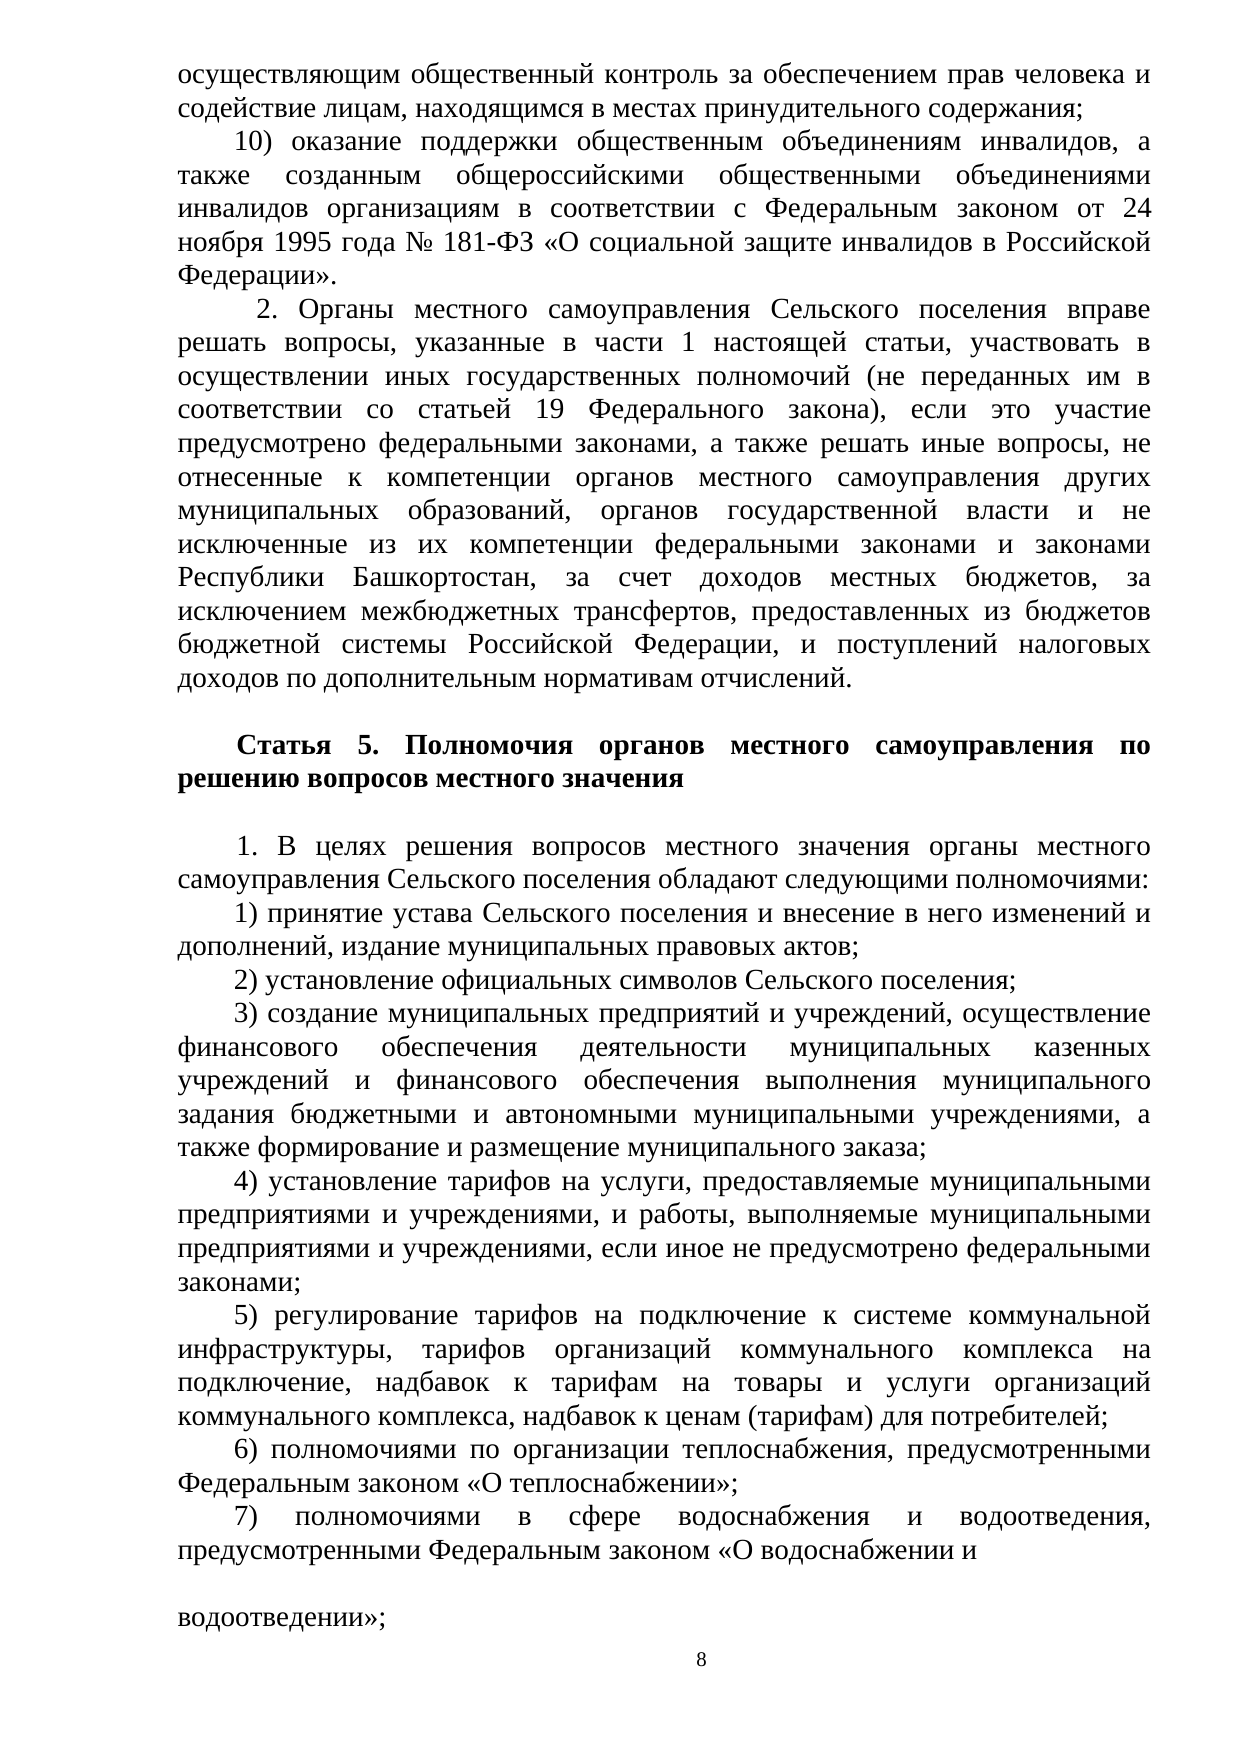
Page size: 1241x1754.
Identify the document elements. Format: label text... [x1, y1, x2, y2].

text 5) регулирование тарифов на подключение к системе коммунальной инфраструктуры, тарифов организаций коммунального комплекса на подключение, надбавок к тарифам на товары и услуги организаций коммунального комплекса, надбавок к ценам (тарифам) для потребителей; [177, 1297, 1152, 1431]
text 4) установление тарифов на услуги, предоставляемые муниципальными предприятиями и учреждениями, и работы, выполняемые муниципальными предприятиями и учреждениями, если иное не предусмотрено федеральными законами; [177, 1163, 1152, 1297]
text водоотведении»; [177, 1599, 1152, 1633]
text 1) принятие устава Сельского поселения и внесение в него изменений и дополнений, издание муниципальных правовых актов; [177, 895, 1152, 962]
text 6) полномочиями по организации теплоснабжения, предусмотренными Федеральным законом «О теплоснабжении»; [177, 1431, 1152, 1498]
text Статья 5. Полномочия органов местного самоуправления по решению вопросов местного значения [177, 727, 1152, 794]
text 1. В целях решения вопросов местного значения органы местного самоуправления Сельского поселения обладают следующими полномочиями: [177, 828, 1152, 895]
text 2) установление официальных символов Сельского поселения; [177, 962, 1152, 995]
text осуществляющим общественный контроль за обеспечением прав человека и содействие лицам, находящимся в местах принудительного содержания; [177, 56, 1152, 123]
text 7) полномочиями в сфере водоснабжения и водоотведения, предусмотренными Федеральным законом «О водоснабжении и [177, 1498, 1152, 1566]
text 2. Органы местного самоуправления Сельского поселения вправе решать вопросы, указанные в части 1 настоящей статьи, участвовать в осуществлении иных государственных полномочий (не переданных им в соответствии со статьей 19 Федерального закона), если это участие предусмотрено федеральными законами, а также решать иные вопросы, не отнесенные к компетенции органов местного самоуправления других муниципальных образований, органов государственной власти и не исключенные из их компетенции федеральными законами и законами Республики Башкортостан, за счет доходов местных бюджетов, за исключением межбюджетных трансфертов, предоставленных из бюджетов бюджетной системы Российской Федерации, и поступлений налоговых доходов по дополнительным нормативам отчислений. [177, 291, 1152, 693]
text 10) оказание поддержки общественным объединениям инвалидов, а также созданным общероссийскими общественными объединениями инвалидов организациям в соответствии с Федеральным законом от 24 ноября 1995 года № 181-ФЗ «О социальной защите инвалидов в Российской Федерации». [177, 123, 1152, 291]
text 3) создание муниципальных предприятий и учреждений, осуществление финансового обеспечения деятельности муниципальных казенных учреждений и финансового обеспечения выполнения муниципального задания бюджетными и автономными муниципальными учреждениями, а также формирование и размещение муниципального заказа; [177, 995, 1152, 1163]
